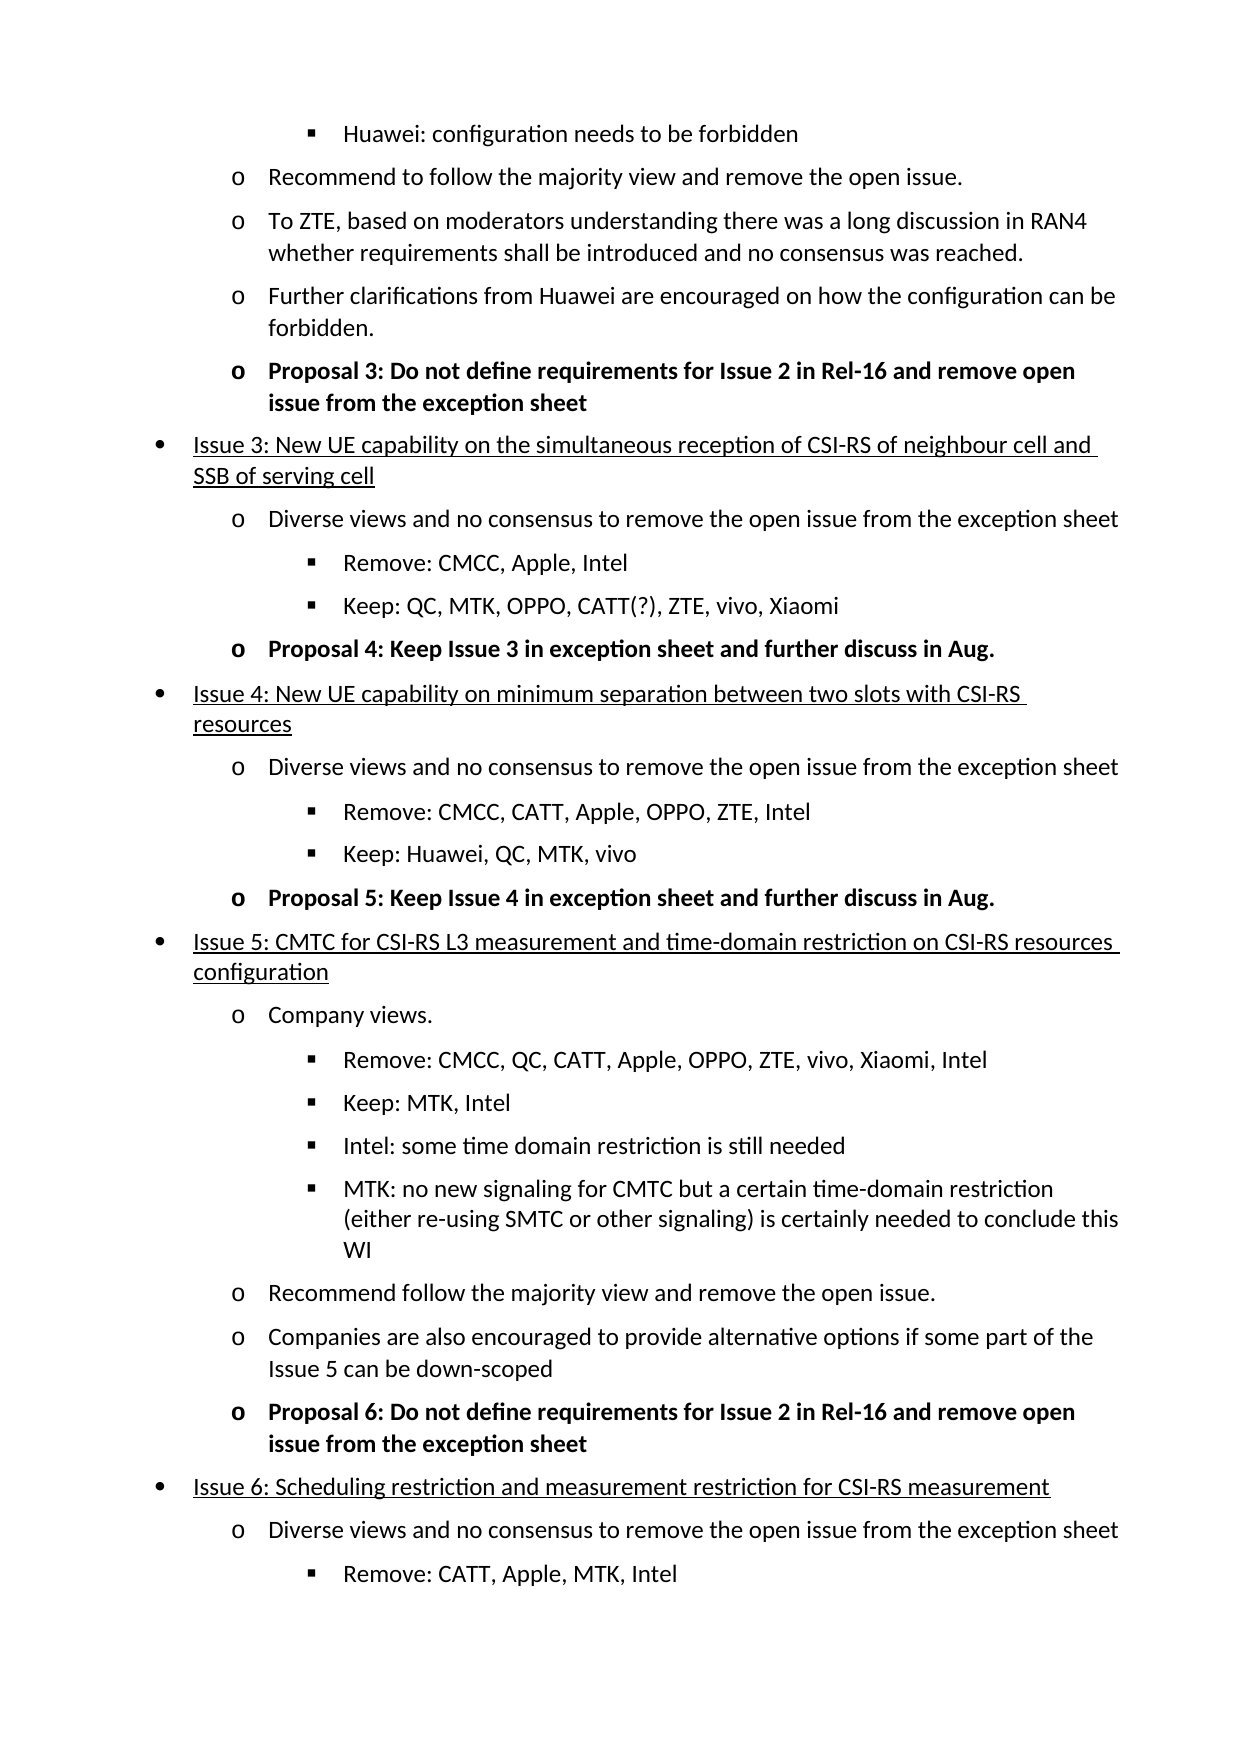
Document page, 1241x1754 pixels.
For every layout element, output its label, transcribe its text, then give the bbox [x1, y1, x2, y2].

list Proposal 4: Keep Issue 3 in exception sheet and further discuss in Aug. [231, 633, 1122, 665]
list Remove: CATT, Apple, MTK, Intel [306, 1558, 1122, 1588]
list Diverse views and no consensus to remove the open issue from the exception sheet [231, 751, 1122, 783]
list Proposal 5: Keep Issue 4 in exception sheet and further discuss in Aug. [231, 882, 1122, 913]
list Diverse views and no consensus to remove the open issue from the exception sheet [231, 503, 1122, 535]
list To ZTE, based on moderators understanding there was a long discussion in RAN4 whether requirements shall be introduced and no consensus was reached. [231, 205, 1122, 268]
list Remove: CMCC, Apple, Intel [306, 547, 1122, 578]
list Proposal 6: Do not define requirements for Issue 2 in Rel-16 and remove open issue from the exception sheet [231, 1396, 1122, 1458]
list Proposal 3: Do not define requirements for Issue 2 in Rel-16 and remove open issue from the exception sheet [231, 355, 1122, 417]
list Remove: CMCC, QC, CATT, Apple, OPPO, ZTE, vivo, Xiaomi, Intel [306, 1044, 1122, 1074]
list Keep: MTK, Intel [306, 1087, 1122, 1117]
list Recommend to follow the majority view and remove the open issue. [231, 161, 1122, 193]
list Diverse views and no consensus to remove the open issue from the exception sheet [231, 1514, 1122, 1546]
list Issue 5: CMTC for CSI-RS L3 measurement and time-domain restriction on CSI-RS resources configuration [156, 926, 1122, 987]
list Issue 3: New UE capability on the simultaneous reception of CSI-RS of neighbour cell and SSB of serving cell [156, 430, 1122, 491]
list Keep: QC, MTK, OPPO, CATT(?), ZTE, vivo, Xiaomi [306, 591, 1122, 621]
list Further clarifications from Huawei are encouraged on how the configuration can be forbidden. [231, 280, 1122, 342]
list Companies are also encouraged to provide alternative options if some part of the Issue 5 can be down-scoped [231, 1321, 1122, 1383]
list Intel: some time domain restriction is still needed [306, 1130, 1122, 1160]
list Huawei: configuration needs to be forbidden [306, 118, 1122, 148]
list Recommend follow the majority view and remove the open issue. [231, 1277, 1122, 1309]
list MTK: no new signaling for CMTC but a certain time-domain restriction (either re-using SMTC or other signaling) is certainly needed to conclude this WI [306, 1173, 1122, 1264]
list Issue 4: New UE capability on minimum separation between two slots with CSI-RS resources [156, 678, 1122, 739]
list Keep: Huawei, QC, MTK, vivo [306, 839, 1122, 869]
list Issue 6: Scheduling restriction and measurement restriction for CSI-RS measurement [156, 1471, 1122, 1501]
list Company views. [231, 999, 1122, 1031]
list Remove: CMCC, CATT, Apple, OPPO, ZTE, Intel [306, 796, 1122, 826]
